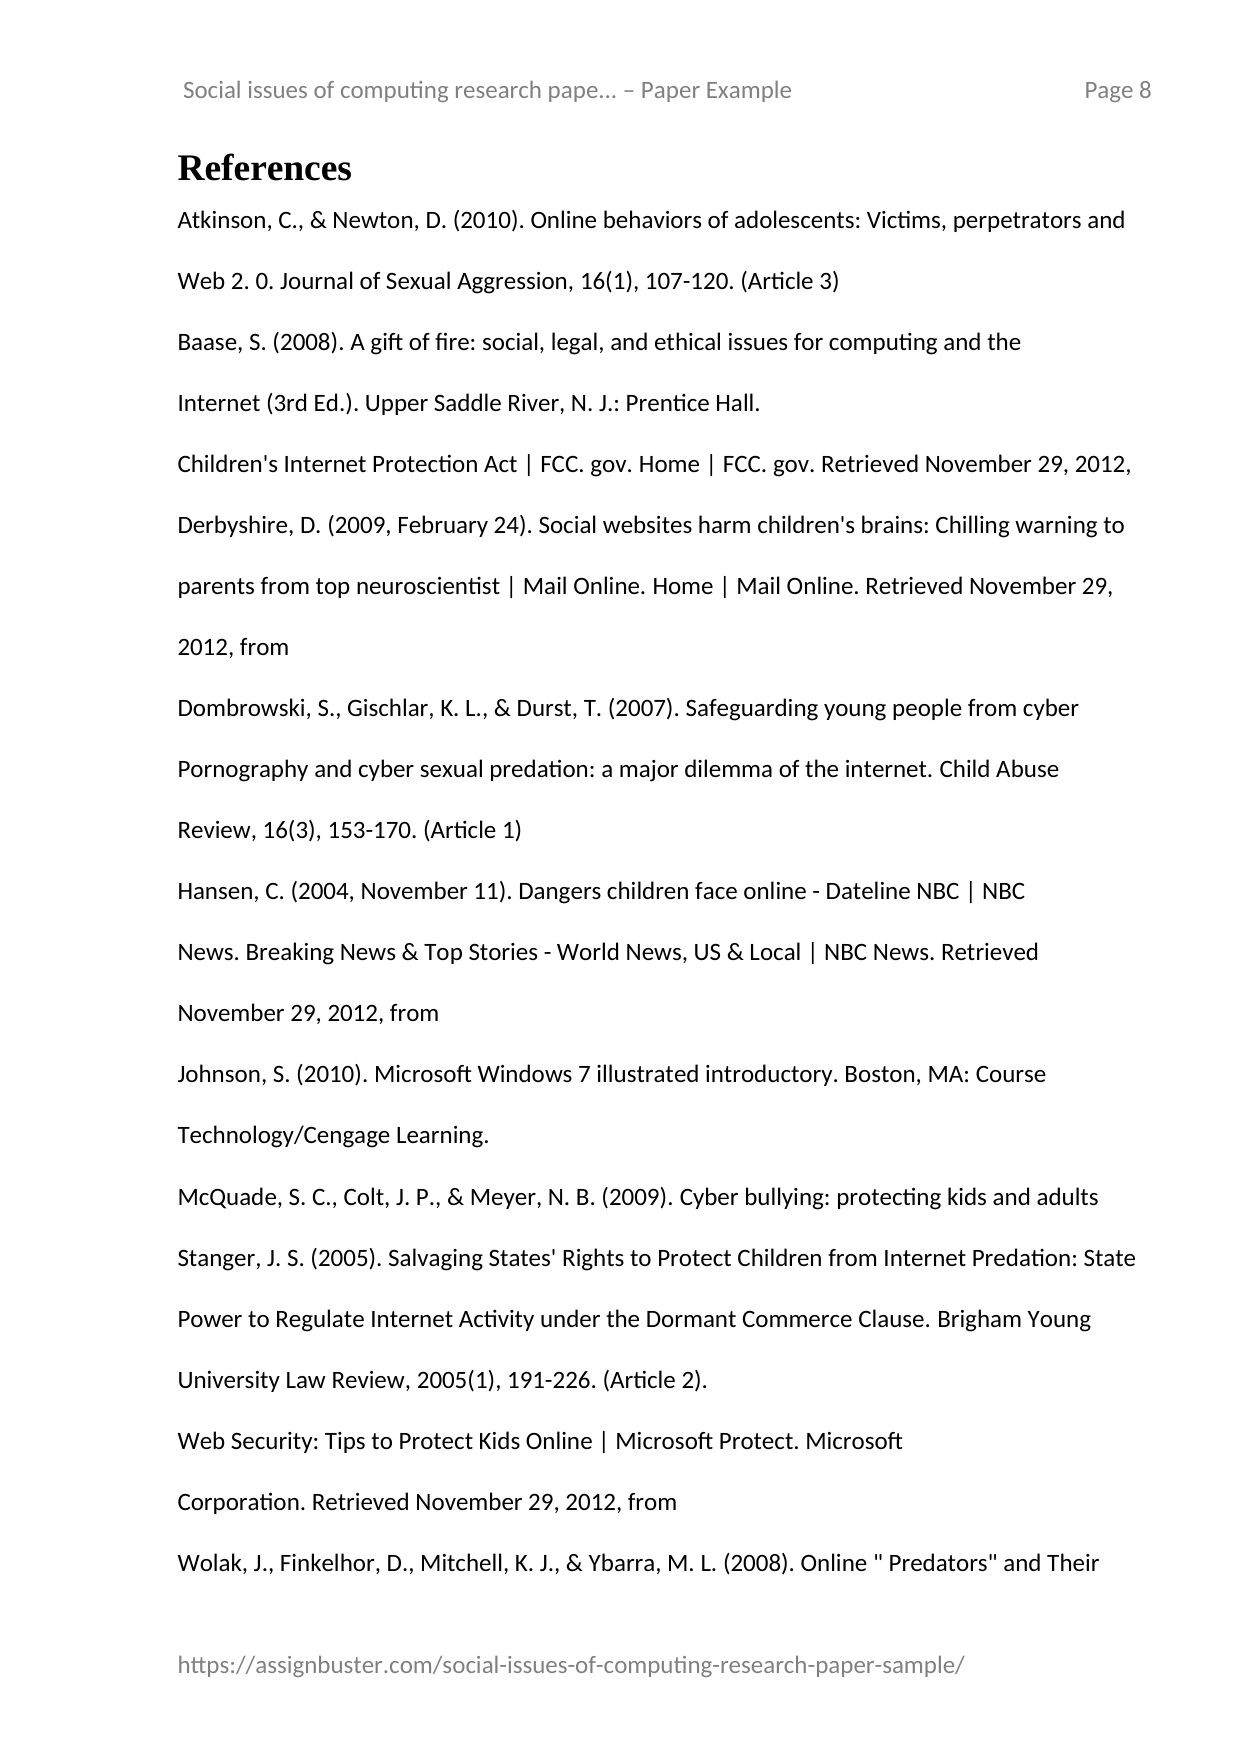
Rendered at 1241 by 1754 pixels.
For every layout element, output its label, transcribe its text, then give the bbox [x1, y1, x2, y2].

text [177, 204, 1152, 1577]
subtitle References [177, 145, 1152, 188]
